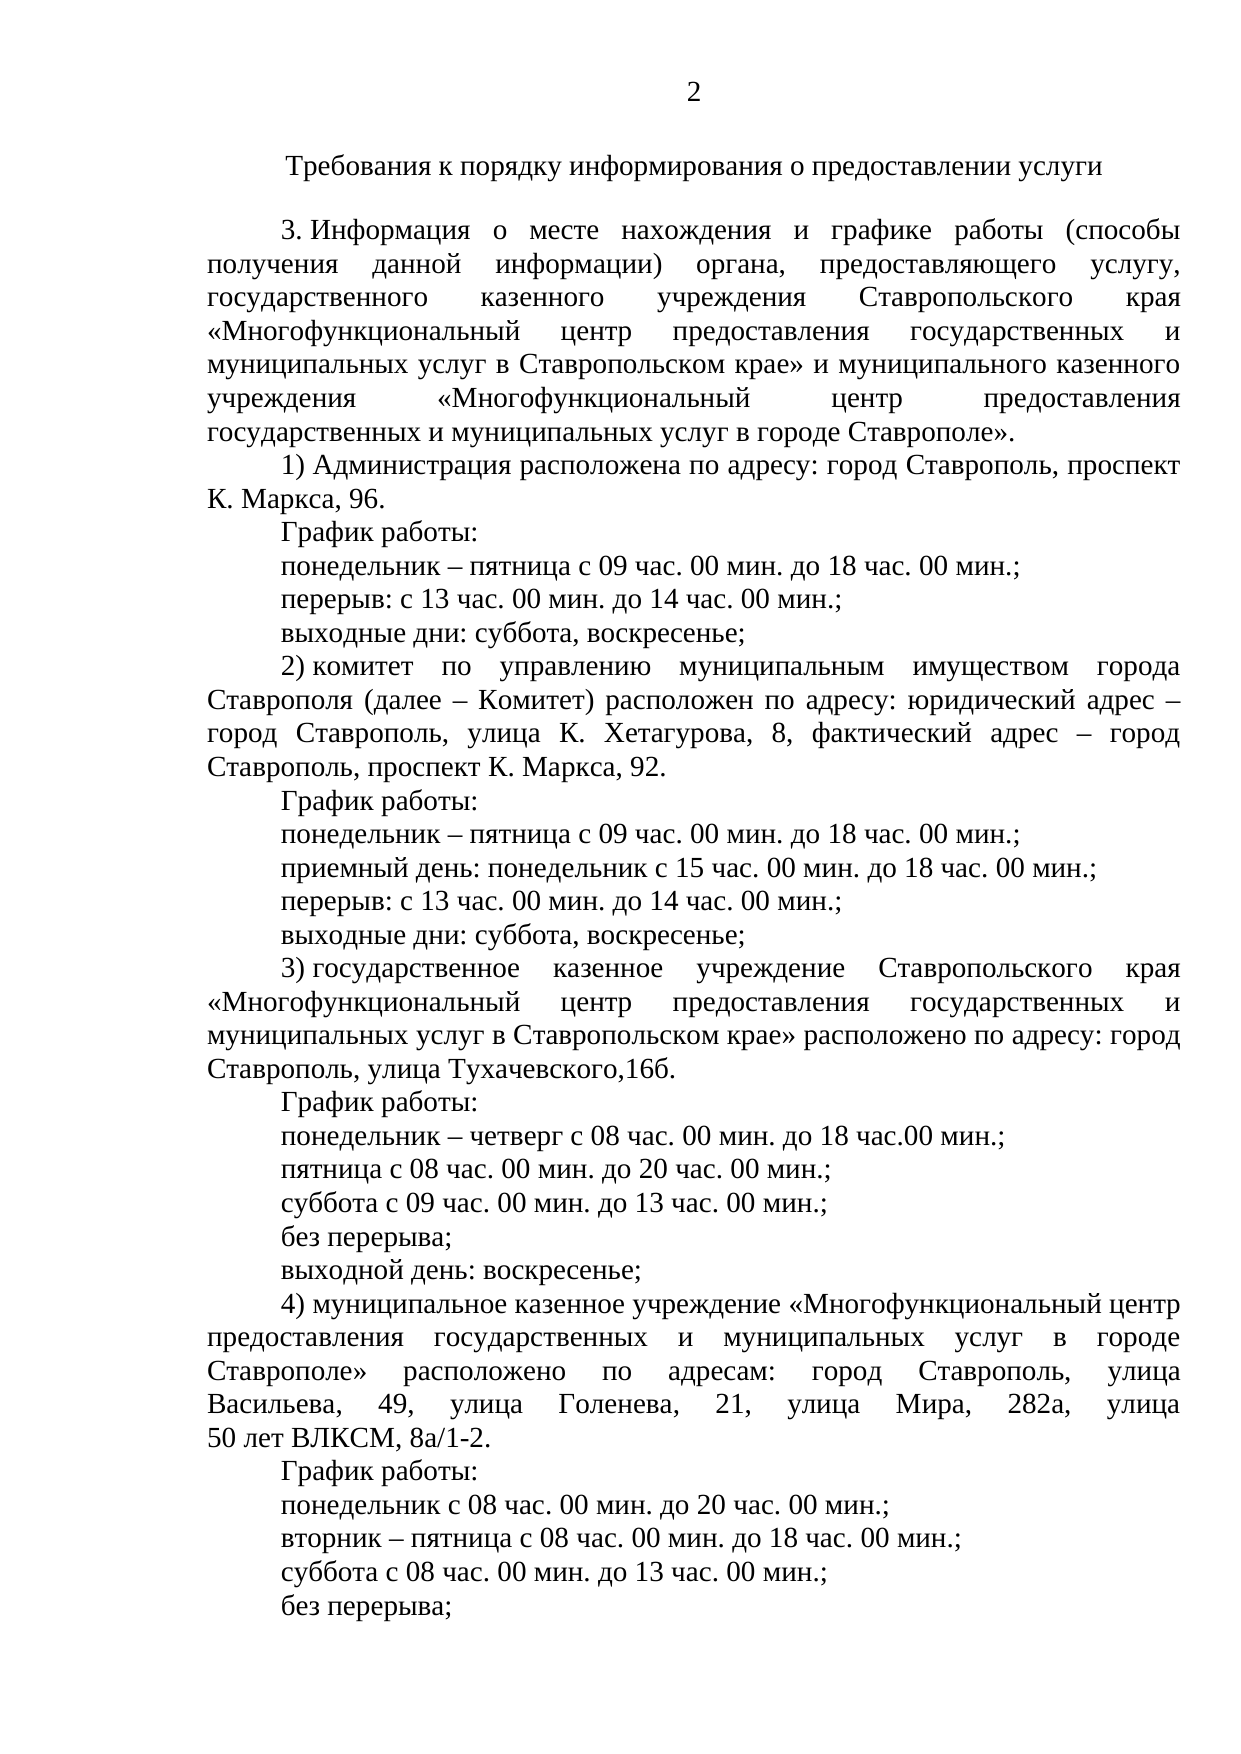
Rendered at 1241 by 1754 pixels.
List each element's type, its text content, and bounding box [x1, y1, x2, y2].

text График работы: [207, 1453, 1181, 1487]
text Требования к порядку информирования о предоставлении услуги [207, 148, 1181, 181]
text 3. Информация о месте нахождения и графике работы (способы получения данной информации) органа, предоставляющего услугу, государственного казенного учреждения Ставропольского края «Многофункциональный центр предоставления государственных и муниципальных услуг в Ставропольском крае» и муниципального казенного учреждения «Многофункциональный центр предоставления государственных и муниципальных услуг в городе Ставрополе». [207, 212, 1181, 447]
text 3) государственное казенное учреждение Ставропольского края «Многофункциональный центр предоставления государственных и муниципальных услуг в Ставропольском крае» расположено по адресу: город Ставрополь, улица Тухачевского,16б. [207, 950, 1181, 1084]
text выходной день: воскресенье; [207, 1252, 1181, 1286]
text 1) Администрация расположена по адресу: город Ставрополь, проспект К. Маркса, 96. [207, 447, 1181, 514]
text 2) комитет по управлению муниципальным имуществом города Ставрополя (далее – Комитет) расположен по адресу: юридический адрес – город Ставрополь, улица К. Хетагурова, 8, фактический адрес – город Ставрополь, проспект К. Маркса, 92. [207, 648, 1181, 783]
text без перерыва; [207, 1588, 1181, 1621]
text перерыв: с 13 час. 00 мин. до 14 час. 00 мин.; [207, 883, 1181, 917]
text График работы: [207, 783, 1181, 816]
text выходные дни: суббота, воскресенье; [207, 917, 1181, 950]
text понедельник – пятница с 09 час. 00 мин. до 18 час. 00 мин.; [207, 548, 1181, 581]
text выходные дни: суббота, воскресенье; [207, 615, 1181, 648]
text понедельник – пятница с 09 час. 00 мин. до 18 час. 00 мин.; [207, 816, 1181, 850]
text понедельник – четверг с 08 час. 00 мин. до 18 час.00 мин.; [207, 1118, 1181, 1152]
text 4) муниципальное казенное учреждение «Многофункциональный центр предоставления государственных и муниципальных услуг в городе Ставрополе» расположено по адресам: город Ставрополь, улица Васильева, 49, улица Голенева, 21, улица Мира, 282а, улица 50 лет ВЛКСМ, 8а/1-2. [207, 1286, 1181, 1453]
text График работы: [207, 1084, 1181, 1118]
text перерыв: с 13 час. 00 мин. до 14 час. 00 мин.; [207, 581, 1181, 615]
text суббота с 08 час. 00 мин. до 13 час. 00 мин.; [207, 1554, 1181, 1588]
text понедельник с 08 час. 00 мин. до 20 час. 00 мин.; [207, 1487, 1181, 1521]
text График работы: [207, 514, 1181, 548]
text без перерыва; [207, 1219, 1181, 1252]
text суббота с 09 час. 00 мин. до 13 час. 00 мин.; [207, 1185, 1181, 1219]
text пятница с 08 час. 00 мин. до 20 час. 00 мин.; [207, 1152, 1181, 1185]
text приемный день: понедельник с 15 час. 00 мин. до 18 час. 00 мин.; [207, 850, 1181, 883]
text вторник – пятница с 08 час. 00 мин. до 18 час. 00 мин.; [207, 1521, 1181, 1554]
